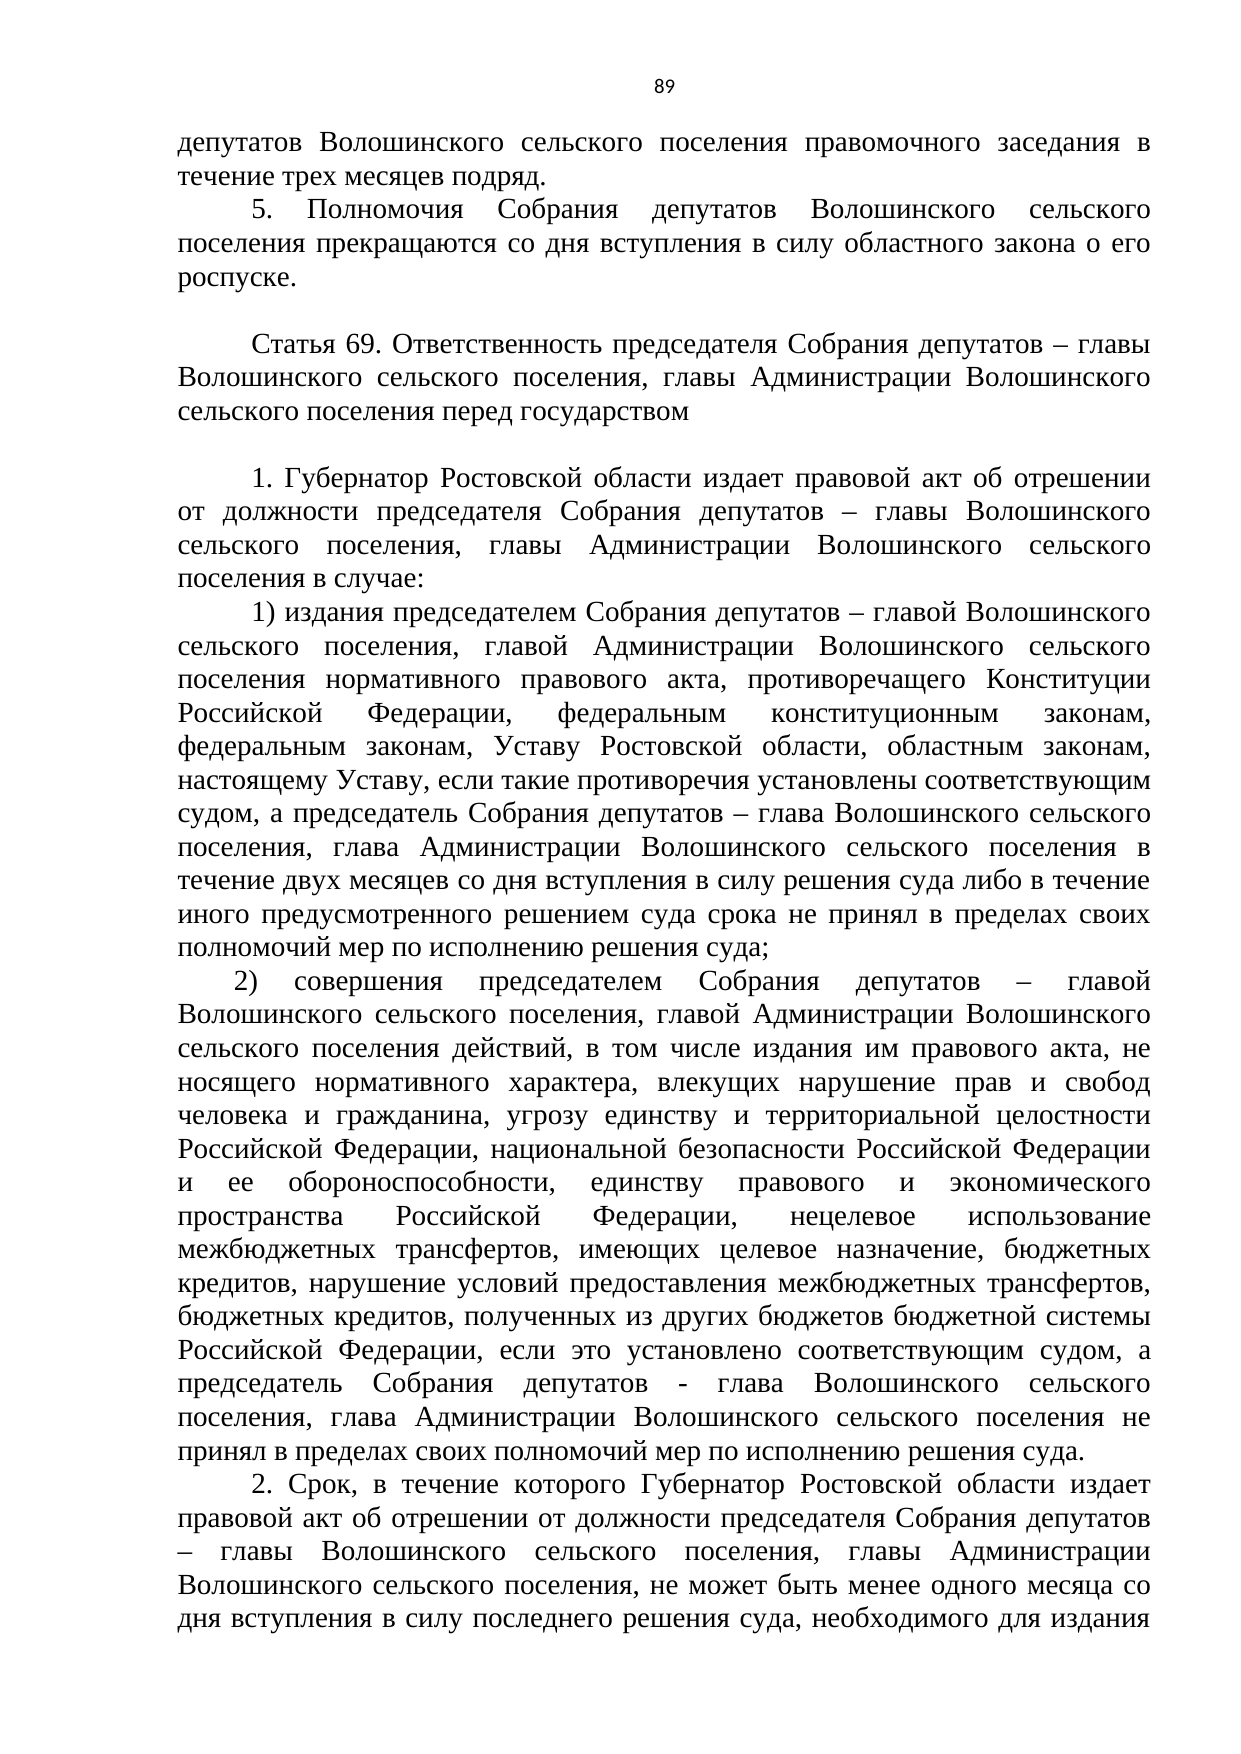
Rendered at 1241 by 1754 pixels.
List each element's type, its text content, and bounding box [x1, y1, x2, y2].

text Статья 69. Ответственность председателя Собрания депутатов – главы Волошинского сельского поселения, главы Администрации Волошинского сельского поселения перед государством [177, 326, 1152, 426]
text 1. Губернатор Ростовской области издает правовой акт об отрешении от должности председателя Собрания депутатов – главы Волошинского сельского поселения, главы Администрации Волошинского сельского поселения в случае: [177, 460, 1152, 594]
text 2) совершения председателем Собрания депутатов – главой Волошинского сельского поселения, главой Администрации Волошинского сельского поселения действий, в том числе издания им правового акта, не носящего нормативного характера, влекущих нарушение прав и свобод человека и гражданина, угрозу единству и территориальной целостности Российской Федерации, национальной безопасности Российской Федерации и ее обороноспособности, единству правового и экономического пространства Российской Федерации, нецелевое использование межбюджетных трансфертов, имеющих целевое назначение, бюджетных кредитов, нарушение условий предоставления межбюджетных трансфертов, бюджетных кредитов, полученных из других бюджетов бюджетной системы Российской Федерации, если это установлено соответствующим судом, а председатель Собрания депутатов - глава Волошинского сельского поселения, глава Администрации Волошинского сельского поселения не принял в пределах своих полномочий мер по исполнению решения суда. [177, 963, 1152, 1466]
text 1) издания председателем Собрания депутатов – главой Волошинского сельского поселения, главой Администрации Волошинского сельского поселения нормативного правового акта, противоречащего Конституции Российской Федерации, федеральным конституционным законам, федеральным законам, Уставу Ростовской области, областным законам, настоящему Уставу, если такие противоречия установлены соответствующим судом, а председатель Собрания депутатов – глава Волошинского сельского поселения, глава Администрации Волошинского сельского поселения в течение двух месяцев со дня вступления в силу решения суда либо в течение иного предусмотренного решением суда срока не принял в пределах своих полномочий мер по исполнению решения суда; [177, 594, 1152, 963]
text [177, 1466, 1152, 1634]
text 5. Полномочия Собрания депутатов Волошинского сельского поселения прекращаются со дня вступления в силу областного закона о его роспуске. [177, 192, 1152, 292]
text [177, 124, 1152, 192]
